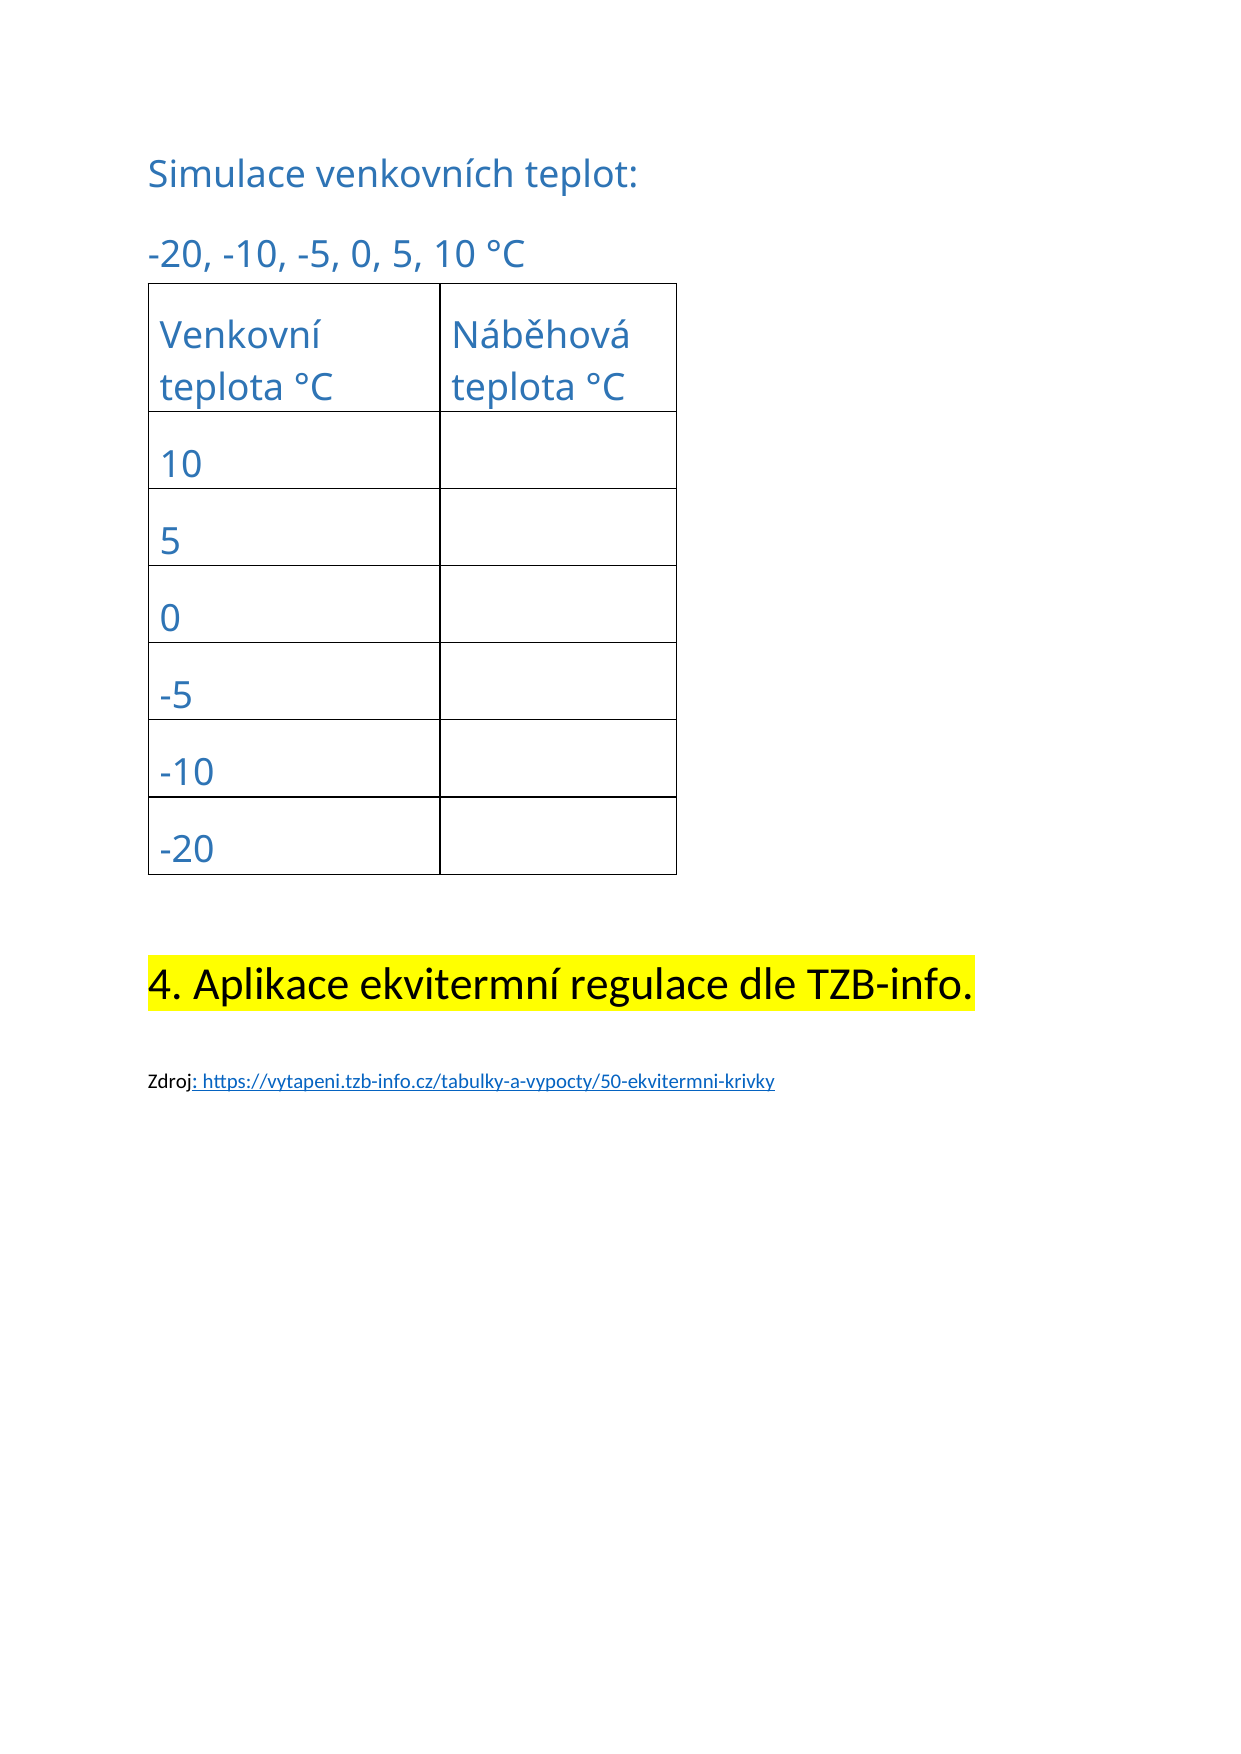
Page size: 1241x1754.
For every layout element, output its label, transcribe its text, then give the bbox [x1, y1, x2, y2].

table_header Venkovní teplota °C [149, 284, 439, 411]
table_header Náběhová teplota °C [441, 284, 676, 411]
subtitle Simulace venkovních teplot: [148, 148, 1093, 199]
table_cell [441, 720, 676, 796]
list Zdroj: https://vytapeni.tzb-info.cz/tabulky-a-vypocty/50-ekvitermni-krivky [148, 1066, 1093, 1094]
subtitle -20, -10, -5, 0, 5, 10 °C [148, 228, 1093, 279]
table_cell [441, 489, 676, 565]
table_cell -20 [149, 798, 439, 873]
table_cell 5 [149, 489, 439, 565]
table_cell [441, 412, 676, 488]
table_cell [441, 566, 676, 642]
table_cell [441, 798, 676, 873]
list 4. Aplikace ekvitermní regulace dle TZB-info. [148, 954, 1093, 1011]
table_cell [441, 643, 676, 719]
table_cell -5 [149, 643, 439, 719]
table_cell 0 [149, 566, 439, 642]
table_cell -10 [149, 720, 439, 796]
table_cell 10 [149, 412, 439, 488]
